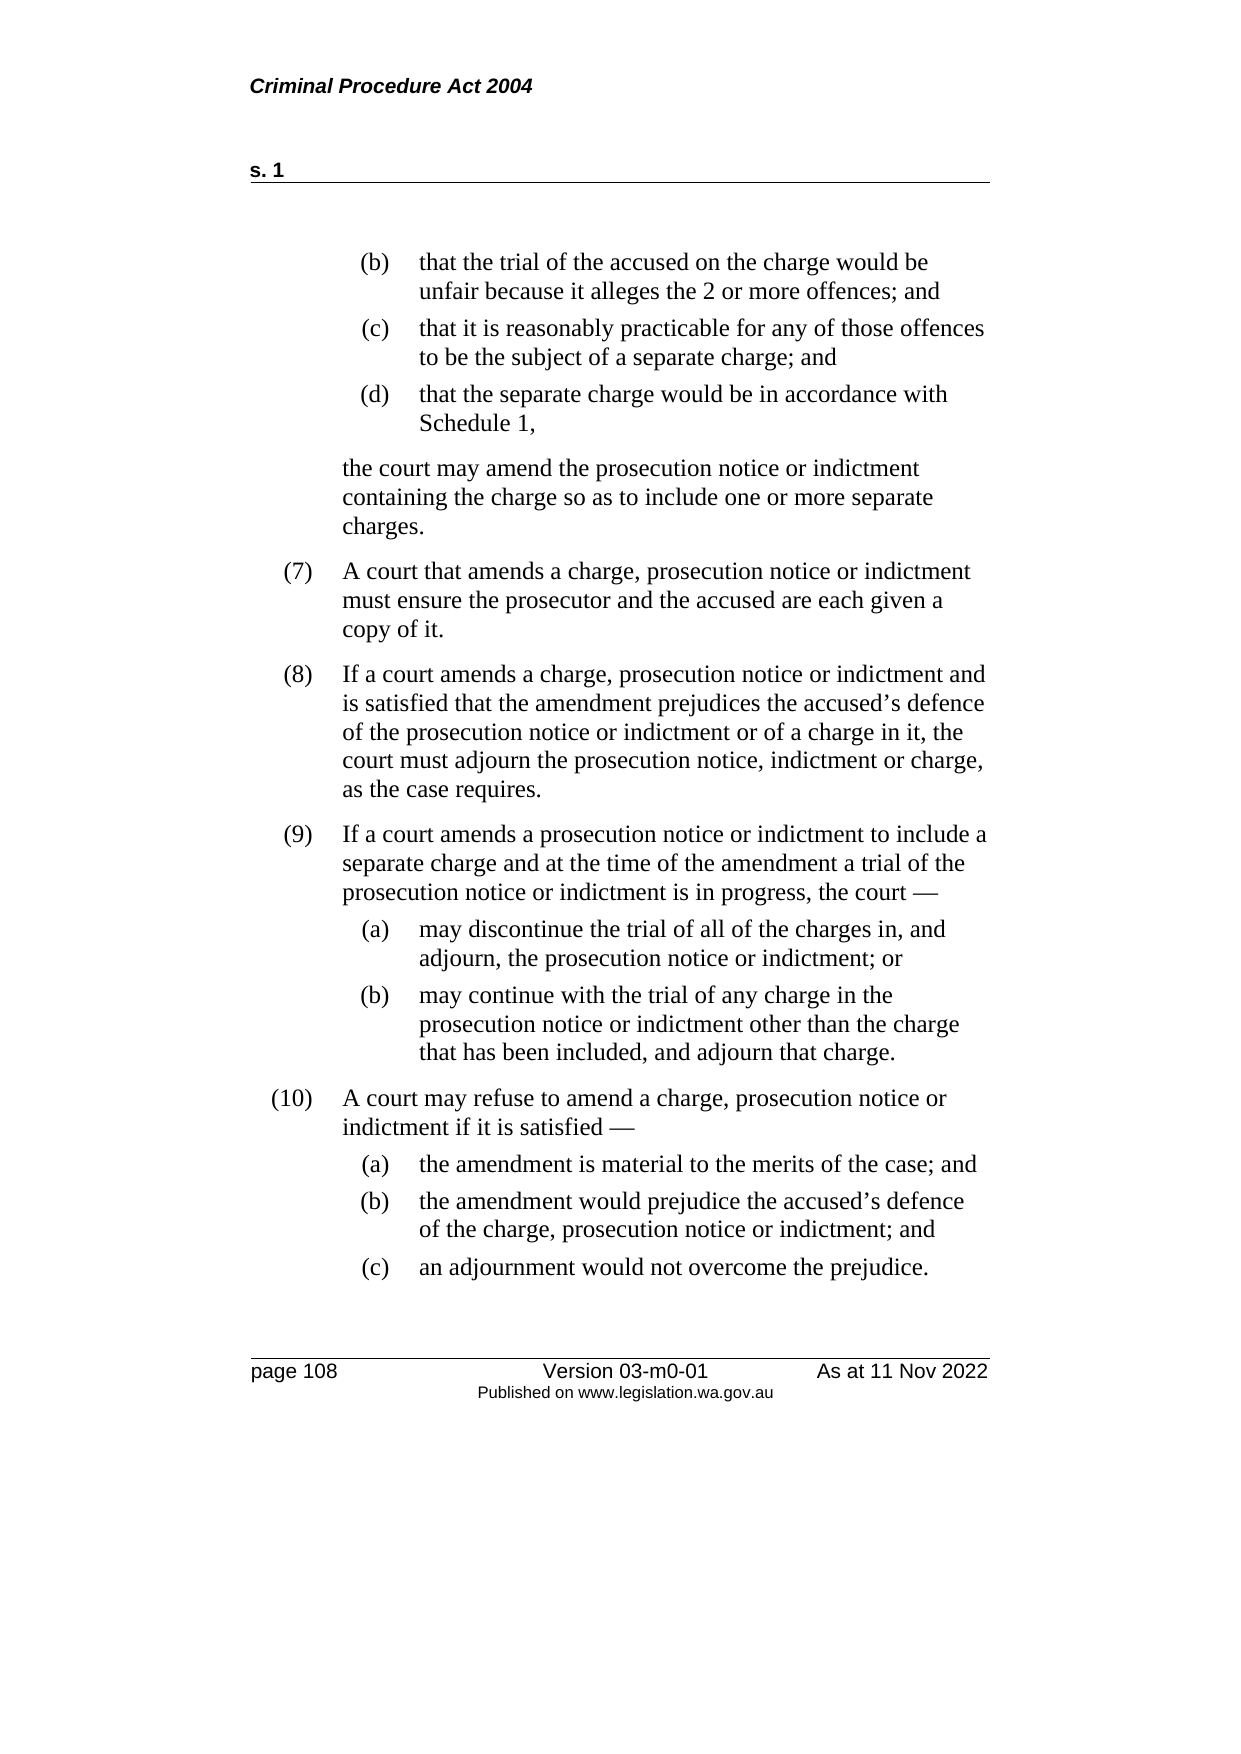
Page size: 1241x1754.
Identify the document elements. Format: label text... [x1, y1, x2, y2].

text (c) an adjournment would not overcome the prejudice. [251, 1252, 990, 1280]
text (10) A court may refuse to amend a charge, prosecution notice or indictment if it is satisfied — [251, 1083, 990, 1140]
text (d) that the separate charge would be in accordance with Schedule 1, [251, 379, 990, 437]
text the court may amend the prosecution notice or indictment containing the charge so as to include one or more separate charges. [251, 453, 990, 539]
text (a) may discontinue the trial of all of the charges in, and adjourn, the prosecution notice or indictment; or [251, 914, 990, 972]
text (9) If a court amends a prosecution notice or indictment to include a separate charge and at the time of the amendment a trial of the prosecution notice or indictment is in progress, the court — [251, 819, 990, 906]
text (b) that the trial of the accused on the charge would be unfair because it alleges the 2 or more offences; and [251, 247, 990, 305]
text (b) the amendment would prejudice the accused’s defence of the charge, prosecution notice or indictment; and [251, 1186, 990, 1243]
text (c) that it is reasonably practicable for any of those offences to be the subject of a separate charge; and [251, 313, 990, 371]
text (7) A court that amends a charge, prosecution notice or indictment must ensure the prosecutor and the accused are each given a copy of it. [251, 556, 990, 642]
text (8) If a court amends a charge, prosecution notice or indictment and is satisfied that the amendment prejudices the accused’s defence of the prosecution notice or indictment or of a charge in it, the court must adjourn the prosecution notice, indictment or charge, as the case requires. [251, 659, 990, 803]
text (a) the amendment is material to the merits of the case; and [251, 1149, 990, 1177]
text (b) may continue with the trial of any charge in the prosecution notice or indictment other than the charge that has been included, and adjourn that charge. [251, 980, 990, 1066]
